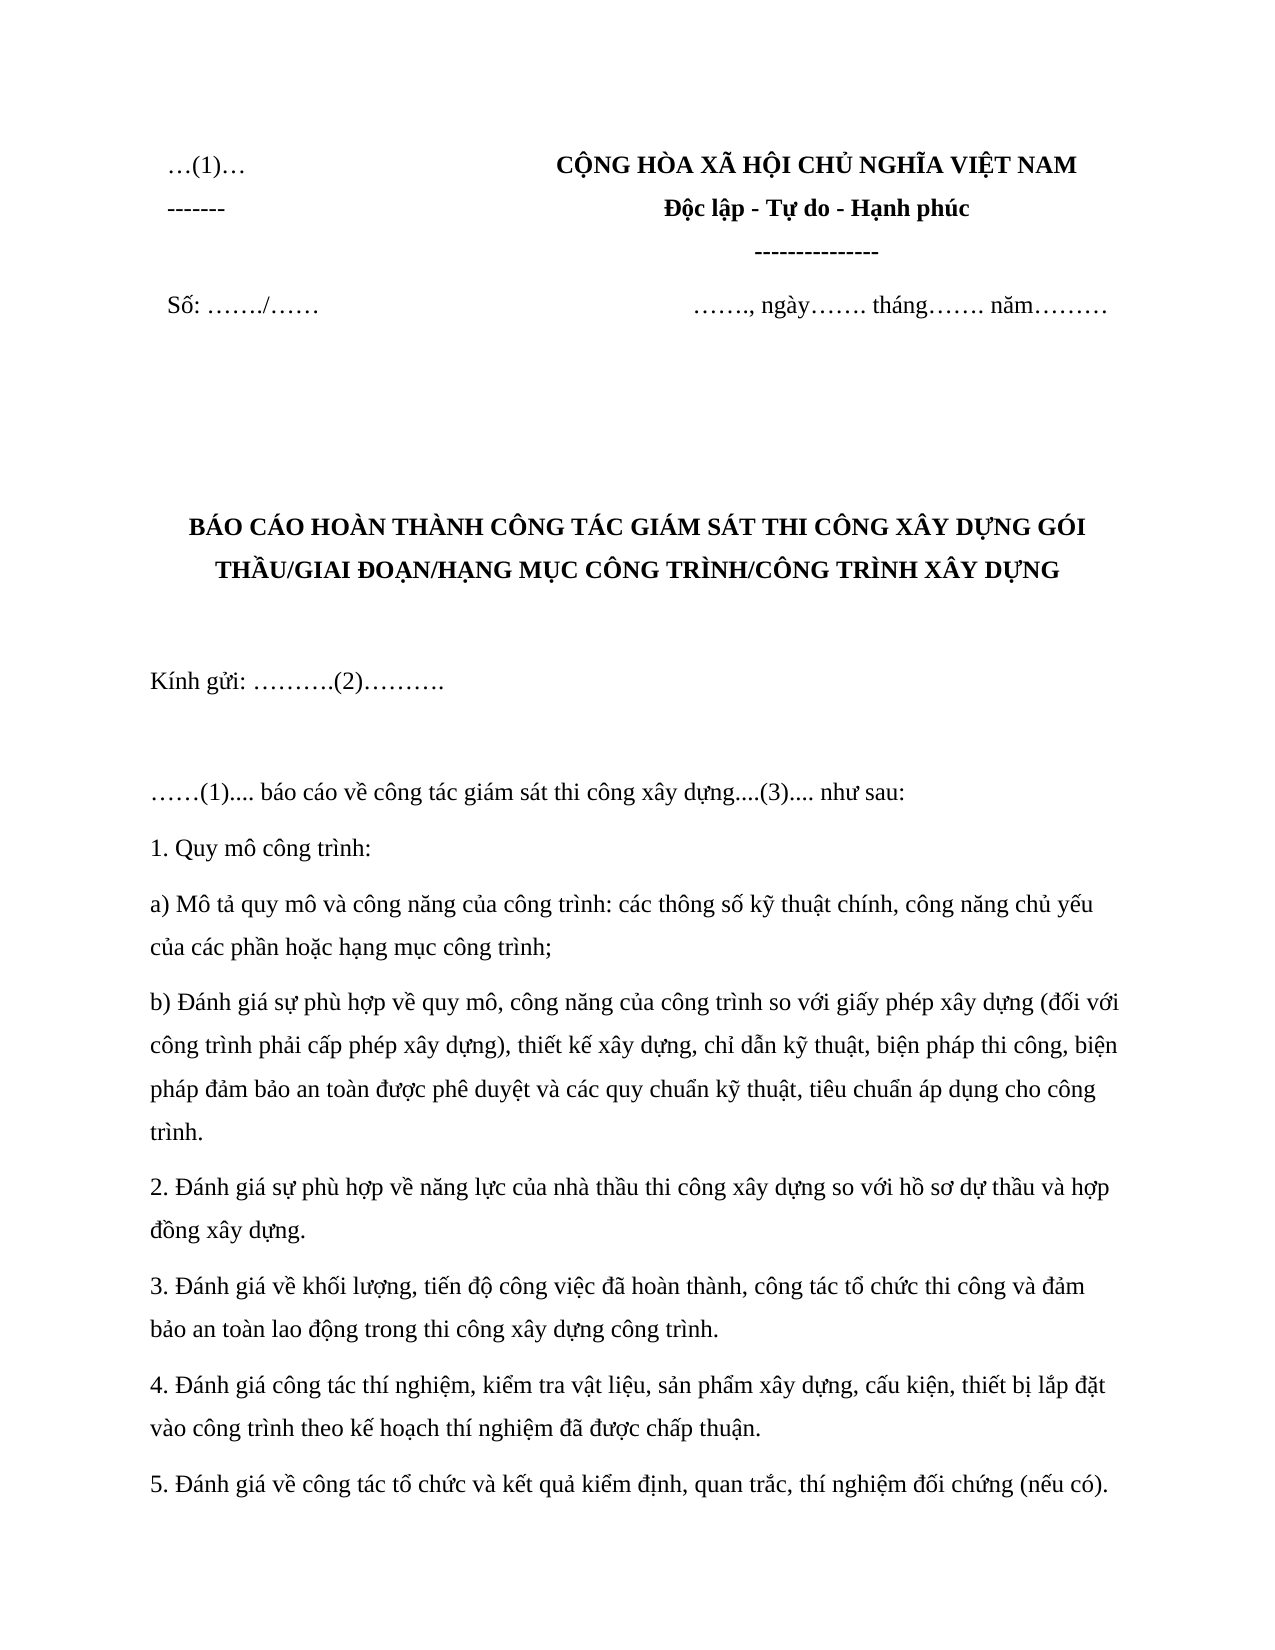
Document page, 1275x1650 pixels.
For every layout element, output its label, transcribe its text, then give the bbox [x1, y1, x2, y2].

table_cell ……., ngày……. tháng……. năm……… [514, 291, 1119, 345]
text Kính gửi: ……….(2)………. [150, 666, 1125, 695]
table_header …(1)… ------- [156, 150, 514, 291]
table_header CỘNG HÒA XÃ HỘI CHỦ NGHĨA VIỆT NAM Độc lập - Tự do - Hạnh phúc --------------- [514, 150, 1119, 291]
text 4. Đánh giá công tác thí nghiệm, kiểm tra vật liệu, sản phẩm xây dựng, cấu kiện, thiết bị lắp đặt vào công trình theo kế hoạch thí nghiệm đã được chấp thuận. [150, 1370, 1125, 1442]
text 2. Đánh giá sự phù hợp về năng lực của nhà thầu thi công xây dựng so với hồ sơ dự thầu và hợp đồng xây dựng. [150, 1172, 1125, 1244]
text ……(1).... báo cáo về công tác giám sát thi công xây dựng....(3).... như sau: [150, 777, 1125, 806]
text 3. Đánh giá về khối lượng, tiến độ công việc đã hoàn thành, công tác tổ chức thi công và đảm bảo an toàn lao động trong thi công xây dựng công trình. [150, 1271, 1125, 1343]
text a) Mô tả quy mô và công năng của công trình: các thông số kỹ thuật chính, công năng chủ yếu của các phần hoặc hạng mục công trình; [150, 889, 1125, 961]
text b) Đánh giá sự phù hợp về quy mô, công năng của công trình so với giấy phép xây dựng (đối với công trình phải cấp phép xây dựng), thiết kế xây dựng, chỉ dẫn kỹ thuật, biện pháp thi công, biện pháp đảm bảo an toàn được phê duyệt và các quy chuẩn kỹ thuật, tiêu chuẩn áp dụng cho công trình. [150, 987, 1125, 1146]
text BÁO CÁO HOÀN THÀNH CÔNG TÁC GIÁM SÁT THI CÔNG XÂY DỰNG GÓI THẦU/GIAI ĐOẠN/HẠNG MỤC CÔNG TRÌNH/CÔNG TRÌNH XÂY DỰNG [150, 512, 1125, 584]
table_cell Số: ……./…… [156, 291, 514, 345]
text 1. Quy mô công trình: [150, 833, 1125, 862]
text 5. Đánh giá về công tác tổ chức và kết quả kiểm định, quan trắc, thí nghiệm đối chứng (nếu có). [150, 1469, 1125, 1497]
